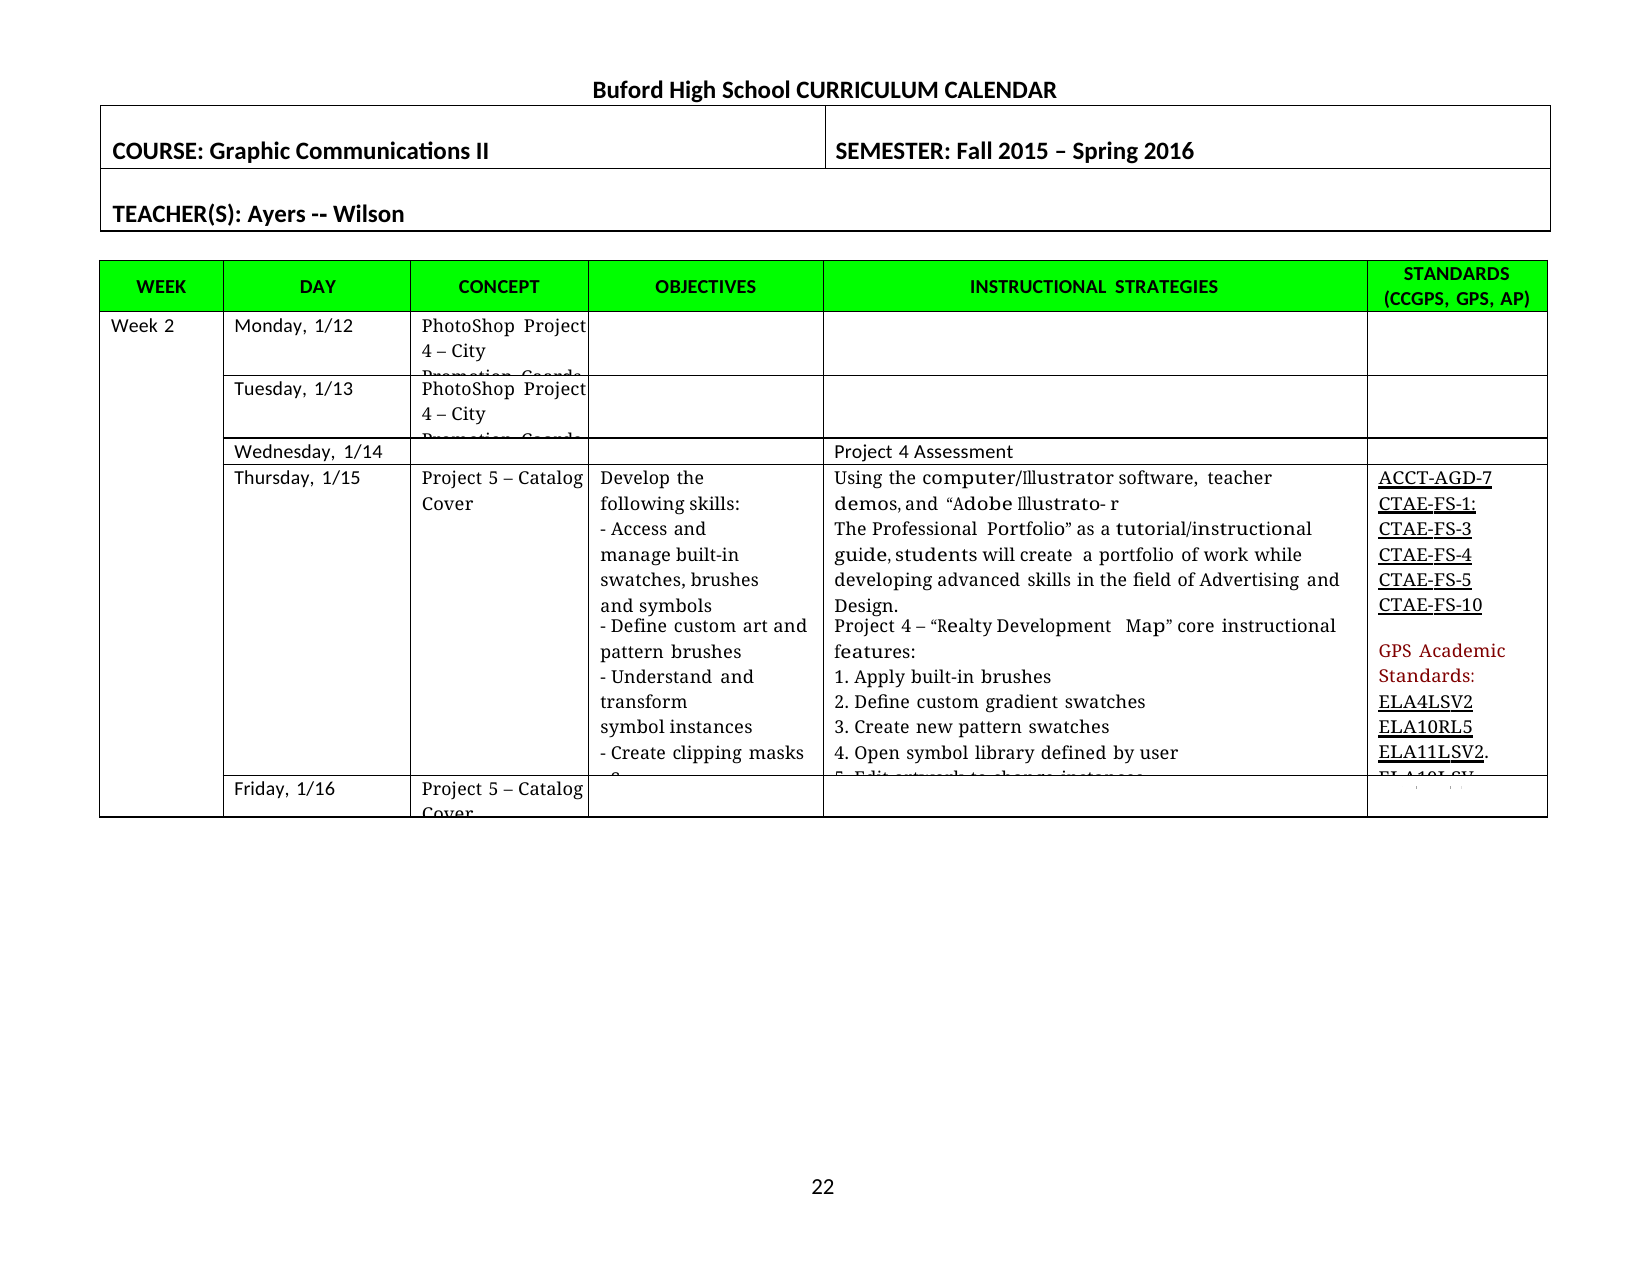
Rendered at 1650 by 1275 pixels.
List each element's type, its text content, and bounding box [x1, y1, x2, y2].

table_cell Project 5 – Catalog Cover [411, 776, 588, 816]
table_cell [1368, 776, 1547, 816]
table_header CONCEPT [411, 261, 588, 311]
table_cell Friday, 1/16 [224, 776, 410, 816]
table_cell [589, 776, 823, 816]
table_cell Monday, 1/12 [224, 312, 410, 374]
table_cell Tuesday, 1/13 [224, 376, 410, 437]
table_header STANDARDS (CCGPS, GPS, AP) [1368, 261, 1547, 311]
text COURSE: Graphic Communications II SEMESTER: Fall 2015 – Spring 2016 [112, 136, 1564, 165]
table_cell [589, 312, 823, 374]
table_cell Project 4 Assessment [824, 439, 1367, 464]
table_cell [1368, 439, 1547, 464]
table_cell [411, 439, 588, 464]
table_cell [1368, 376, 1547, 437]
table_cell [824, 776, 1367, 816]
table_cell [589, 439, 823, 464]
table_cell Week 2 [100, 312, 223, 816]
table_cell PhotoShop Project 4 – City Promotion Caards [411, 376, 588, 437]
table_cell Project 5 – Catalog Cover [411, 465, 588, 774]
table_cell [589, 376, 823, 437]
table_cell Wednesday, 1/14 [224, 439, 410, 464]
table_cell PhotoShop Project 4 – City Promotion Caards [411, 312, 588, 374]
table_cell [824, 376, 1367, 437]
table_header INSTRUCTIONAL STRATEGIES [824, 261, 1367, 311]
table_cell Thursday, 1/15 [224, 465, 410, 774]
table_cell Develop the following skills: - Access and manage built-in swatches, brushes and symbols - Define custom art and pattern brushes - Understand and transform symbol instances - Create clipping masks - Save user-defined libraries - Apply brushes in relation to paths [589, 465, 823, 774]
table_header WEEK [100, 261, 223, 311]
table_header OBJECTIVES [589, 261, 823, 311]
table_cell ACCT-AGD-7 CTAE-FS-1: CTAE-FS-3 CTAE-FS-4 CTAE-FS-5 CTAE-FS-10 GPS Academic Standards: ELA4LSV2 ELA10RL5 ELA11LSV2. ELA10LSV [1368, 465, 1547, 774]
table_header DAY [224, 261, 410, 311]
table_cell Using the computer/Illustrator software, teacher demos, and “Adobe Illustrato- r The Professional Portfolio” as a tutorial/instructional guide, students will create a portfolio of work while developing advanced skills in the field of Advertising and Design. Project 4 – “Realty Development Map” core instructional features: 1. Apply built-in brushes 2. Define custom gradient swatches 3. Create new pattern swatches 4. Open symbol library defined by user 5. Edit artwork to change instances 6. Swap symbols in placed instances 7. Create clipping mask to hide unwanted parts of the artwork [824, 465, 1367, 774]
table_cell [824, 312, 1367, 374]
table_cell [1368, 312, 1547, 374]
text TEACHER(S): Ayers -­‐ Wilson [112, 198, 1564, 228]
